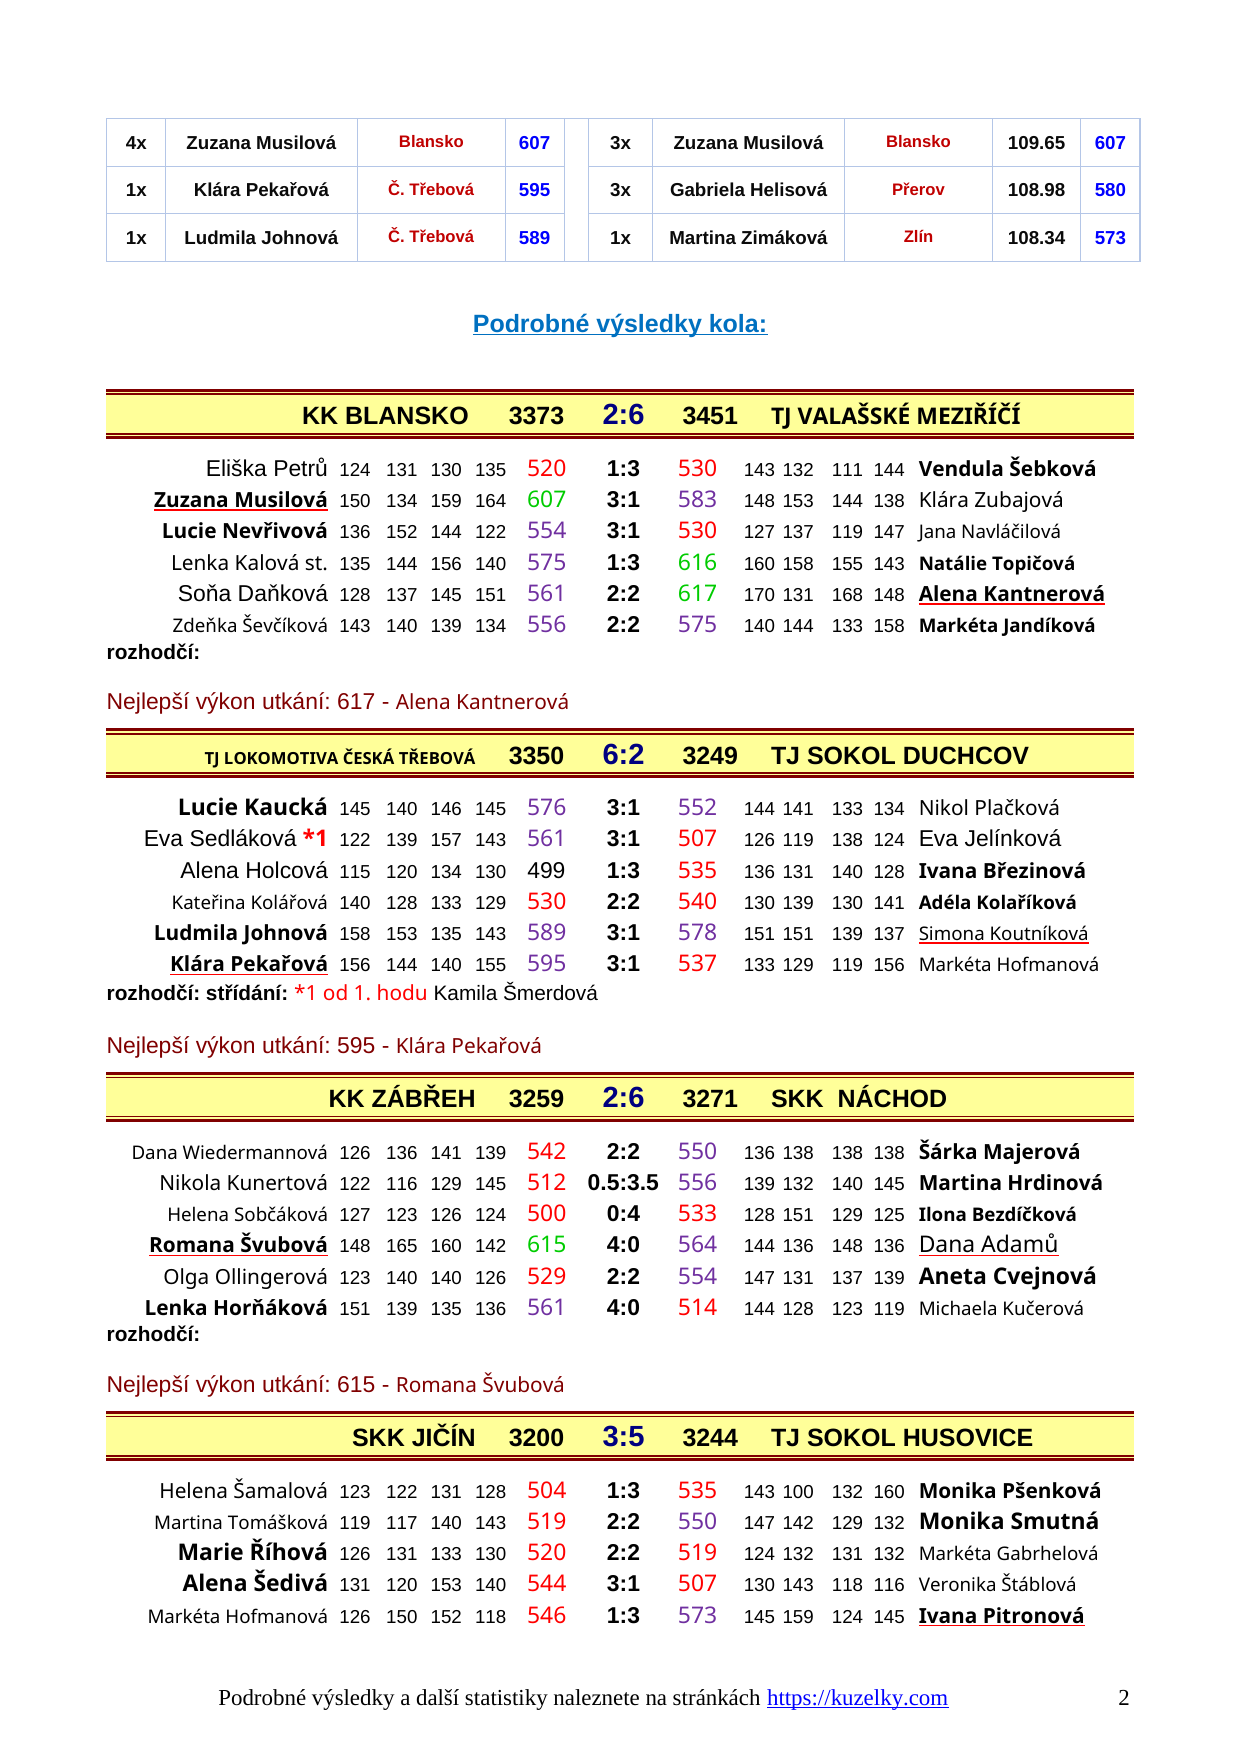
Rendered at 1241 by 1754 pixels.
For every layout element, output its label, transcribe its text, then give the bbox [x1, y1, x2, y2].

text Ludmila Johnová 158 153 135 143 589 3:1 578 151 151 139 137 Simona Koutníková [106, 916, 1134, 947]
text Soňa Daňková 128 137 145 151 561 2:2 617 170 131 168 148 Alena Kantnerová [106, 577, 1134, 608]
text KK Blansko 3373 2:6 3451 TJ Valašské Meziříčí [106, 395, 1134, 433]
table_cell Přerov [845, 167, 992, 213]
table_cell Ludmila Johnová [166, 214, 357, 261]
text rozhodčí: [106, 1322, 1134, 1346]
text Alena Holcová 115 120 134 130 499 1:3 535 136 131 140 128 Ivana Březinová [106, 853, 1134, 885]
text Lucie Nevřivová 136 152 144 122 554 3:1 530 127 137 119 147 Jana Navláčilová [106, 514, 1134, 546]
text Helena Šamalová 123 122 131 128 504 1:3 535 143 100 132 160 Monika Pšenková [106, 1474, 1134, 1505]
text Kateřina Kolářová 140 128 133 129 530 2:2 540 130 139 130 141 Adéla Kolaříková [106, 885, 1134, 916]
text Marie Říhová 126 131 133 130 520 2:2 519 124 132 131 132 Markéta Gabrhelová [106, 1536, 1134, 1567]
table_cell 1x [589, 214, 652, 261]
table_cell 4x [107, 119, 165, 166]
text Martina Tomášková 119 117 140 143 519 2:2 550 147 142 129 132 Monika Smutná [106, 1505, 1134, 1536]
text Nejlepší výkon utkání: 617 - Alena Kantnerová [106, 687, 1134, 716]
table_cell 573 [1081, 214, 1139, 261]
text Dana Wiedermannová 126 136 141 139 542 2:2 550 136 138 138 138 Šárka Majerová [106, 1134, 1134, 1166]
table_cell 3x [589, 167, 652, 213]
table_cell Martina Zimáková [653, 214, 844, 261]
table_cell Blansko [358, 119, 505, 166]
table_cell Gabriela Helisová [653, 167, 844, 213]
table_cell Č. Třebová [358, 214, 505, 261]
text Alena Šedivá 131 120 153 140 544 3:1 507 130 143 118 116 Veronika Štáblová [106, 1567, 1134, 1599]
text Nikola Kunertová 122 116 129 145 512 0.5:3.5 556 139 132 140 145 Martina Hrdinová [106, 1166, 1134, 1197]
table_cell 1x [107, 214, 165, 261]
text Nejlepší výkon utkání: 615 - Romana Švubová [106, 1370, 1134, 1398]
text Romana Švubová 148 165 160 142 615 4:0 564 144 136 148 136 Dana Adamů [106, 1228, 1134, 1259]
table_cell 607 [1081, 119, 1139, 166]
table_cell 607 [506, 119, 564, 166]
text Markéta Hofmanová 126 150 152 118 546 1:3 573 145 159 124 145 Ivana Pitronová [106, 1599, 1134, 1630]
text Lenka Horňáková 151 139 135 136 561 4:0 514 144 128 123 119 Michaela Kučerová [106, 1291, 1134, 1322]
text Olga Ollingerová 123 140 140 126 529 2:2 554 147 131 137 139 Aneta Cvejnová [106, 1259, 1134, 1291]
text rozhodčí: střídání: *1 od 1. hodu Kamila Šmerdová [106, 978, 1134, 1007]
text KK Zábřeh 3259 2:6 3271 SKK Náchod [106, 1078, 1134, 1116]
table_cell Č. Třebová [358, 167, 505, 213]
text rozhodčí: [106, 639, 1134, 663]
table_cell 109.65 [993, 119, 1080, 166]
table_cell Zuzana Musilová [653, 119, 844, 166]
text Lucie Kaucká 145 140 146 145 576 3:1 552 144 141 133 134 Nikol Plačková [106, 791, 1134, 822]
text Nejlepší výkon utkání: 595 - Klára Pekařová [106, 1031, 1134, 1059]
table_cell 3x [589, 119, 652, 166]
text Podrobné výsledky kola: [94, 308, 1145, 337]
table_cell 1x [107, 167, 165, 213]
text SKK Jičín 3200 3:5 3244 TJ Sokol Husovice [106, 1417, 1134, 1455]
table_cell Zuzana Musilová [166, 119, 357, 166]
table_cell 580 [1081, 167, 1139, 213]
text Lenka Kalová st. 135 144 156 140 575 1:3 616 160 158 155 143 Natálie Topičová [106, 546, 1134, 577]
text TJ Lokomotiva Česká Třebová 3350 6:2 3249 TJ Sokol Duchcov [106, 735, 1134, 772]
table_cell 108.34 [993, 214, 1080, 261]
table_cell Klára Pekařová [166, 167, 357, 213]
table_cell 108.98 [993, 167, 1080, 213]
text Klára Pekařová 156 144 140 155 595 3:1 537 133 129 119 156 Markéta Hofmanová [106, 947, 1134, 978]
table_cell Zlín [845, 214, 992, 261]
table_cell Blansko [845, 119, 992, 166]
text Zuzana Musilová 150 134 159 164 607 3:1 583 148 153 144 138 Klára Zubajová [106, 483, 1134, 514]
text Zdeňka Ševčíková 143 140 139 134 556 2:2 575 140 144 133 158 Markéta Jandíková [106, 608, 1134, 639]
text Helena Sobčáková 127 123 126 124 500 0:4 533 128 151 129 125 Ilona Bezdíčková [106, 1197, 1134, 1228]
text Eva Sedláková *1 122 139 157 143 561 3:1 507 126 119 138 124 Eva Jelínková [106, 822, 1134, 853]
table_cell 595 [506, 167, 564, 213]
table_cell 589 [506, 214, 564, 261]
text Eliška Petrů 124 131 130 135 520 1:3 530 143 132 111 144 Vendula Šebková [106, 452, 1134, 483]
